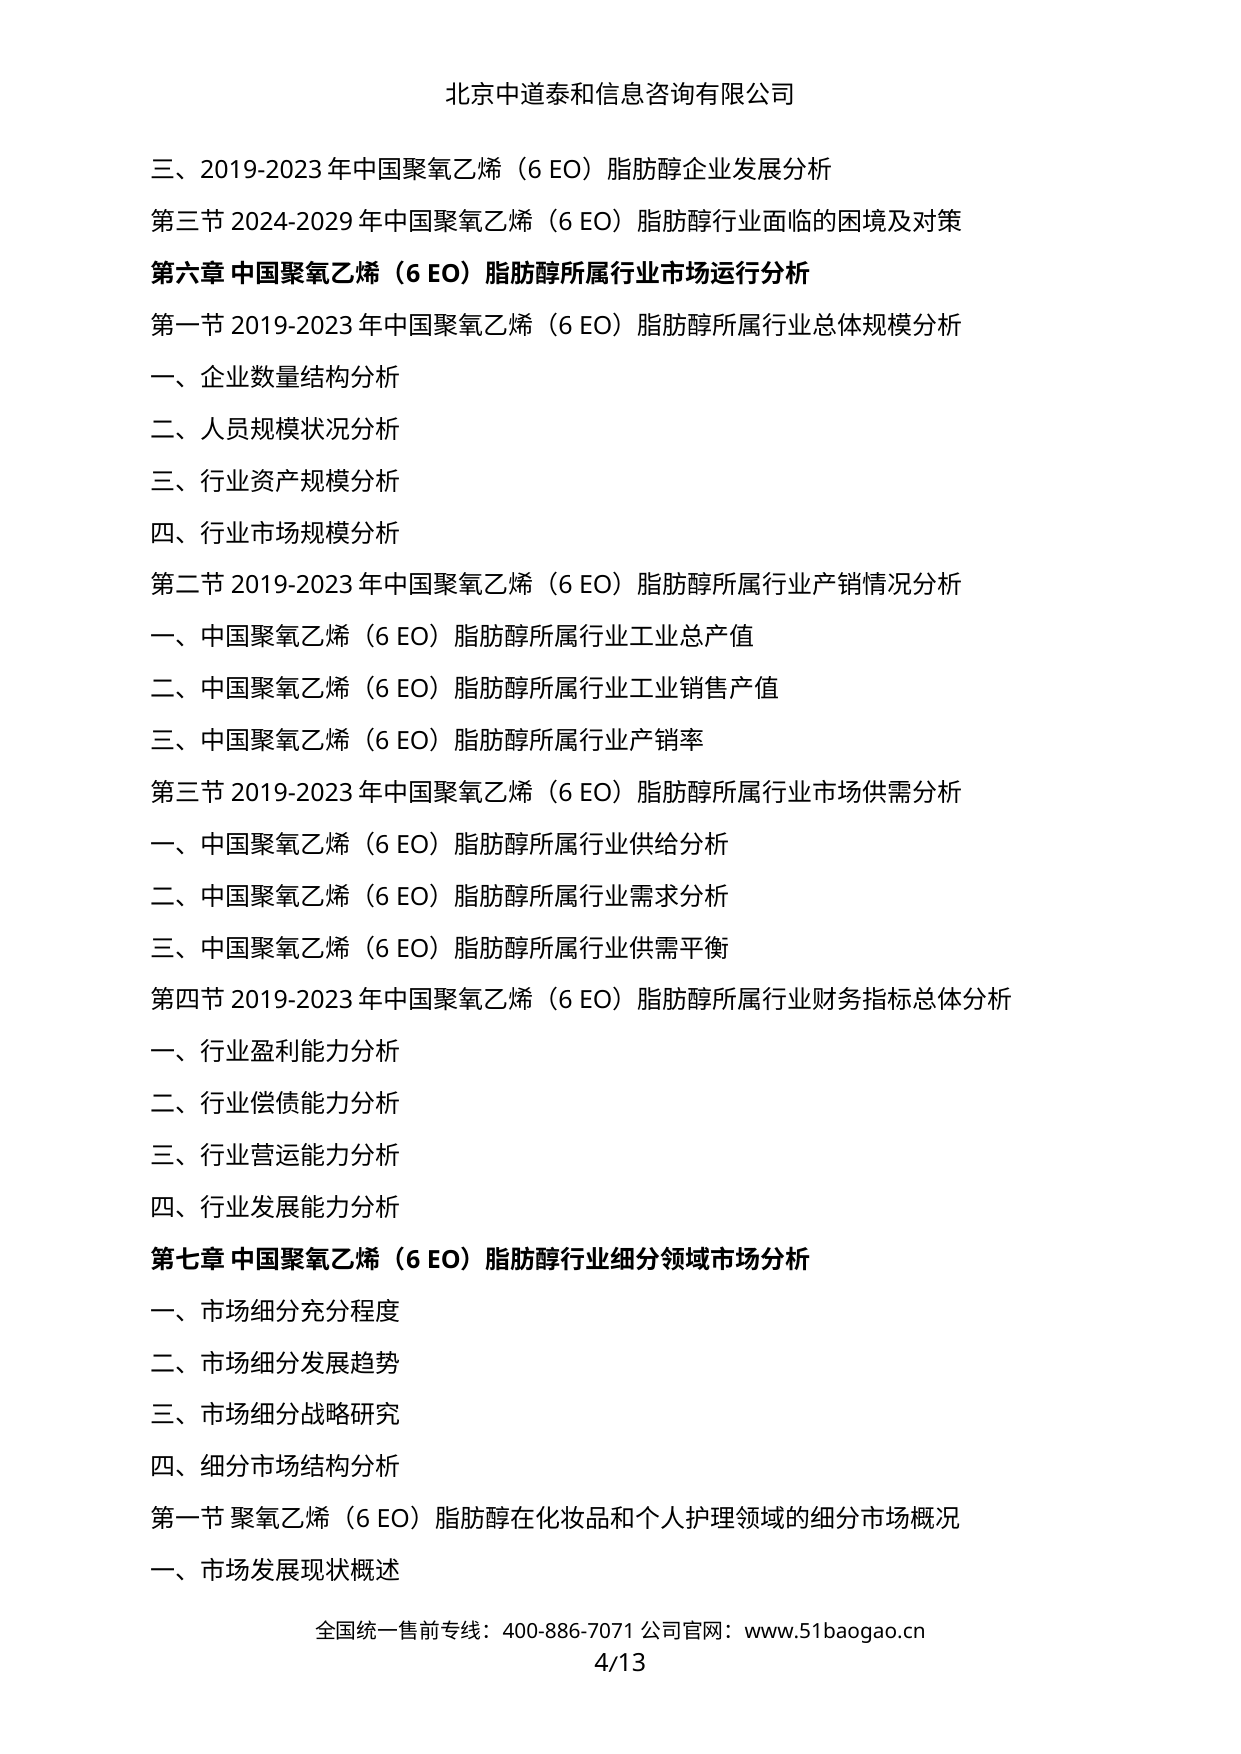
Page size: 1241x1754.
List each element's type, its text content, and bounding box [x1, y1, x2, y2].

text 二、人员规模状况分析 [150, 409, 1090, 446]
text 第一节 聚氧乙烯（6 EO）脂肪醇在化妆品和个人护理领域的细分市场概况 [150, 1499, 1090, 1535]
text 三、中国聚氧乙烯（6 EO）脂肪醇所属行业供需平衡 [150, 928, 1090, 964]
text 第三节 2024-2029年中国聚氧乙烯（6 EO）脂肪醇行业面临的困境及对策 [150, 202, 1090, 238]
text 第六章 中国聚氧乙烯（6 EO）脂肪醇所属行业市场运行分析 [150, 254, 1090, 290]
text 二、中国聚氧乙烯（6 EO）脂肪醇所属行业工业销售产值 [150, 669, 1090, 705]
text 一、市场发展现状概述 [150, 1551, 1090, 1587]
text 一、行业盈利能力分析 [150, 1032, 1090, 1068]
text 一、中国聚氧乙烯（6 EO）脂肪醇所属行业工业总产值 [150, 617, 1090, 653]
text 四、行业发展能力分析 [150, 1187, 1090, 1224]
text 三、2019-2023年中国聚氧乙烯（6 EO）脂肪醇企业发展分析 [150, 150, 1090, 186]
text 第二节 2019-2023年中国聚氧乙烯（6 EO）脂肪醇所属行业产销情况分析 [150, 565, 1090, 601]
text 第七章 中国聚氧乙烯（6 EO）脂肪醇行业细分领域市场分析 [150, 1239, 1090, 1276]
text 第三节 2019-2023年中国聚氧乙烯（6 EO）脂肪醇所属行业市场供需分析 [150, 772, 1090, 809]
text 二、中国聚氧乙烯（6 EO）脂肪醇所属行业需求分析 [150, 876, 1090, 912]
text 三、市场细分战略研究 [150, 1395, 1090, 1431]
text 四、细分市场结构分析 [150, 1447, 1090, 1483]
text 三、中国聚氧乙烯（6 EO）脂肪醇所属行业产销率 [150, 721, 1090, 757]
text 一、中国聚氧乙烯（6 EO）脂肪醇所属行业供给分析 [150, 824, 1090, 861]
text 第一节 2019-2023年中国聚氧乙烯（6 EO）脂肪醇所属行业总体规模分析 [150, 306, 1090, 342]
text 一、企业数量结构分析 [150, 357, 1090, 394]
text 三、行业资产规模分析 [150, 461, 1090, 497]
text 一、市场细分充分程度 [150, 1291, 1090, 1327]
text 二、行业偿债能力分析 [150, 1084, 1090, 1120]
text 三、行业营运能力分析 [150, 1136, 1090, 1172]
text 第四节 2019-2023年中国聚氧乙烯（6 EO）脂肪醇所属行业财务指标总体分析 [150, 980, 1090, 1016]
text 二、市场细分发展趋势 [150, 1343, 1090, 1379]
text 四、行业市场规模分析 [150, 513, 1090, 549]
